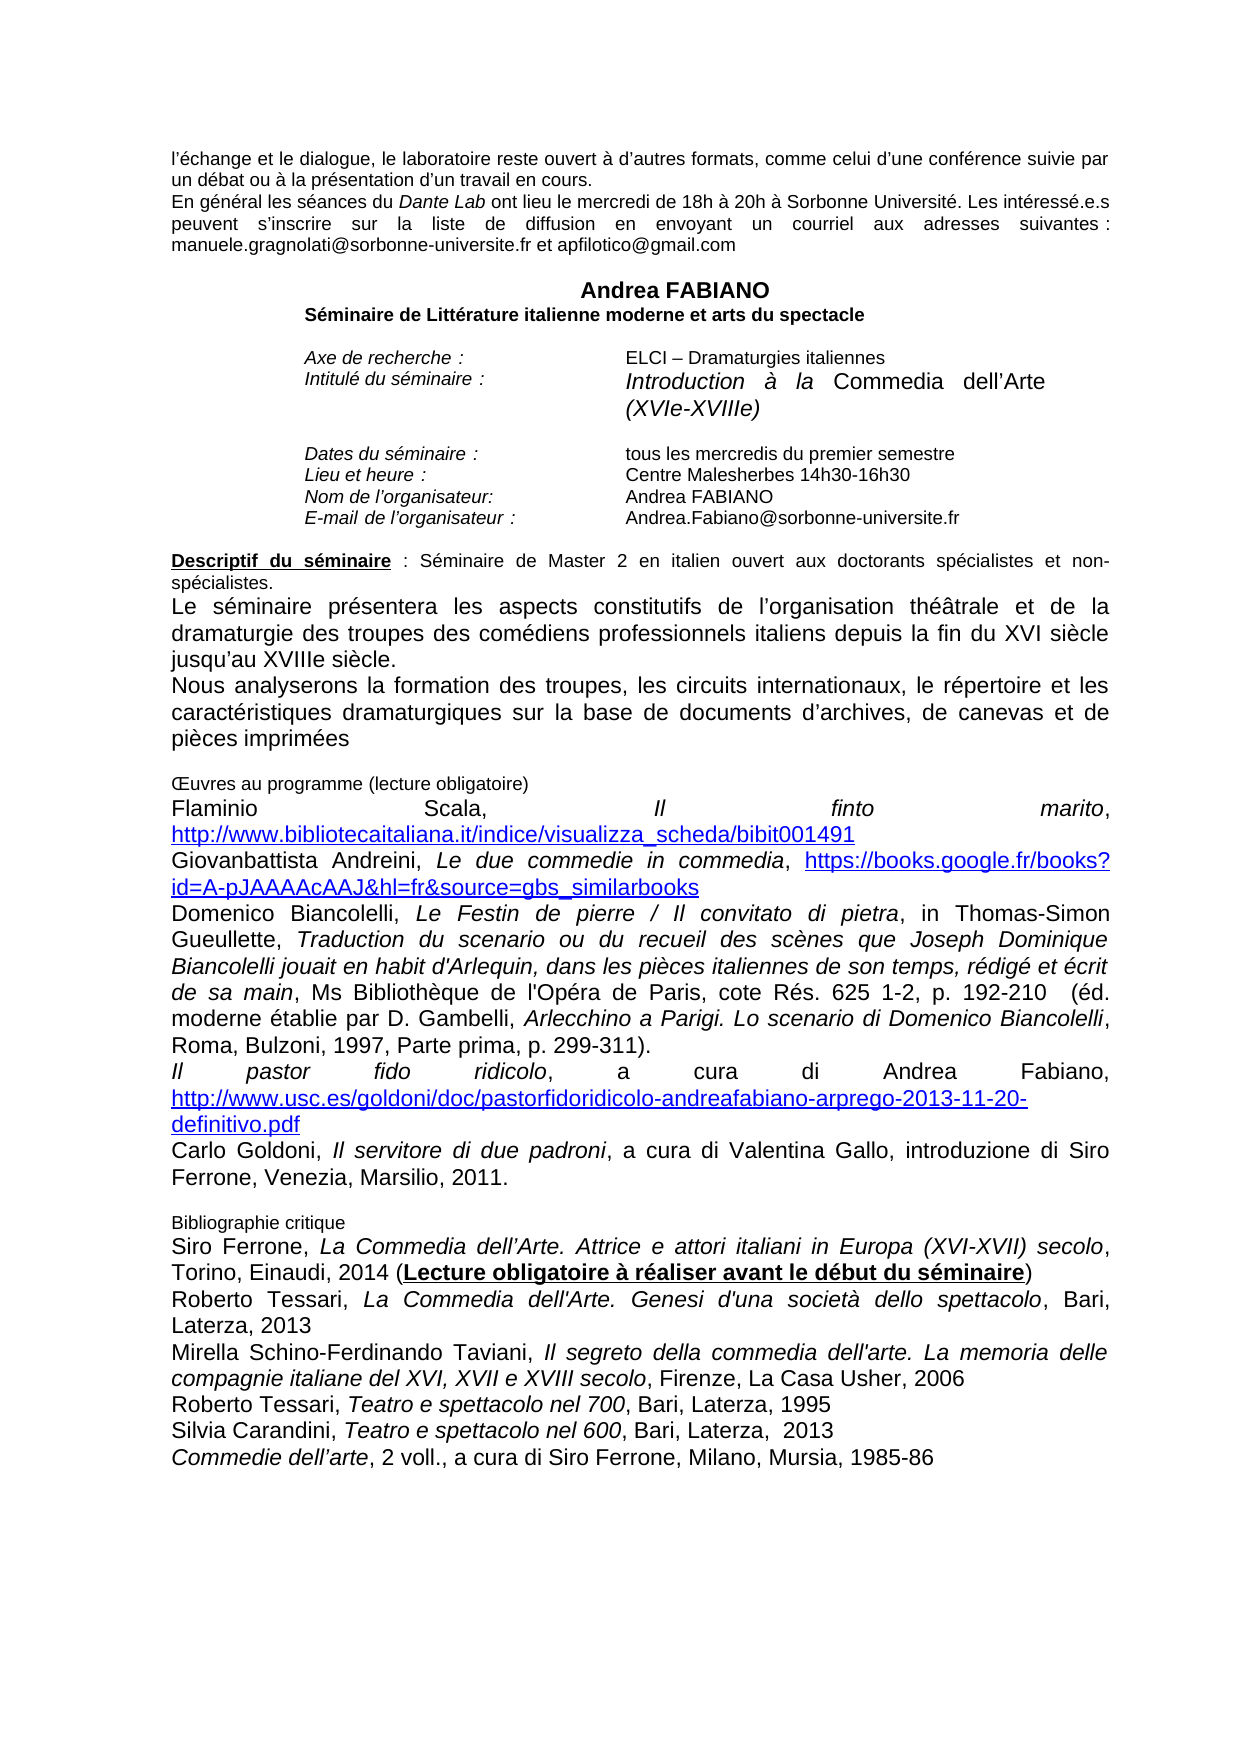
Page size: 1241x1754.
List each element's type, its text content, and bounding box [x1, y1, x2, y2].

text Il pastor fido ridicolo, a cura di Andrea Fabiano, http://www.usc.es/goldoni/doc/pastorfidoridicolo-andreafabiano-arprego-2013-11-20-definitivo.pdf [171, 1058, 1110, 1137]
table_cell ELCI – Dramaturgies italiennes [614, 347, 1057, 368]
text Siro Ferrone, La Commedia dell’Arte. Attrice e attori italiani in Europa (XVI-XVII) secolo, Torino, Einaudi, 2014 (Lecture obligatoire à réaliser avant le début du séminaire) [171, 1233, 1110, 1286]
table_cell Centre Malesherbes 14h30-16h30 [614, 464, 1057, 486]
text Bibliographie critique [171, 1211, 1110, 1233]
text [171, 148, 1110, 191]
table_cell Lieu et heure : [293, 464, 614, 486]
table_cell Intitulé du séminaire : [293, 368, 614, 442]
text Mirella Schino-Ferdinando Taviani, Il segreto della commedia dell'arte. La memoria delle compagnie italiane del XVI, XVII e XVIII secolo, Firenze, La Casa Usher, 2006 [171, 1338, 1110, 1391]
text Le séminaire présentera les aspects constitutifs de l’organisation théâtrale et de la dramaturgie des troupes des comédiens professionnels italiens depuis la fin du XVI siècle jusqu’au XVIIIe siècle. [171, 593, 1110, 672]
text Giovanbattista Andreini, Le due commedie in commedia, https://books.google.fr/books?id=A-pJAAAAcAAJ&hl=fr&source=gbs_similarbooks [171, 847, 1110, 900]
text Descriptif du séminaire : Séminaire de Master 2 en italien ouvert aux doctorants spécialistes et non-spécialistes. [171, 550, 1110, 593]
text Œuvres au programme (lecture obligatoire) [171, 773, 1110, 794]
table_header Andrea FABIANO Séminaire de Littérature italienne moderne et arts du spectacle [293, 256, 1057, 347]
text Roberto Tessari, La Commedia dell'Arte. Genesi d'una società dello spettacolo, Bari, Laterza, 2013 [171, 1286, 1110, 1338]
text Commedie dell’arte, 2 voll., a cura di Siro Ferrone, Milano, Mursia, 1985-86 [171, 1444, 1110, 1470]
table_cell tous les mercredis du premier semestre [614, 443, 1057, 464]
table_cell E-mail de l’organisateur : [293, 507, 614, 529]
table_cell Andrea FABIANO [614, 486, 1057, 507]
text Domenico Biancolelli, Le Festin de pierre / Il convitato di pietra, in Thomas-Simon Gueullette, Traduction du scenario ou du recueil des scènes que Joseph Dominique Biancolelli jouait en habit d'Arlequin, dans les pièces italiennes de son temps, rédigé et écrit de sa main, Ms Bibliothèque de l'Opéra de Paris, cote Rés. 625 1-2, p. 192-210 (éd. moderne établie par D. Gambelli, Arlecchino a Parigi. Lo scenario di Domenico Biancolelli, Roma, Bulzoni, 1997, Parte prima, p. 299-311). [171, 900, 1110, 1058]
text Nous analyserons la formation des troupes, les circuits internationaux, le répertoire et les caractéristiques dramaturgiques sur la base de documents d’archives, de canevas et de pièces imprimées [171, 672, 1110, 751]
table_cell Axe de recherche : [293, 347, 614, 368]
text En général les séances du Dante Lab ont lieu le mercredi de 18h à 20h à Sorbonne Université. Les intéressé.e.s peuvent s’inscrire sur la liste de diffusion en envoyant un courriel aux adresses suivantes : manuele.gragnolati@sorbonne-universite.fr et apfilotico@gmail.com [171, 191, 1110, 256]
table_cell Andrea.Fabiano@sorbonne-universite.fr [614, 507, 1057, 529]
text Silvia Carandini, Teatro e spettacolo nel 600, Bari, Laterza, 2013 [171, 1417, 1110, 1444]
table_cell Introduction à la Commedia dell’Arte (XVIe-XVIIIe) [614, 368, 1057, 442]
table_cell Dates du séminaire : [293, 443, 614, 464]
text Roberto Tessari, Teatro e spettacolo nel 700, Bari, Laterza, 1995 [171, 1391, 1110, 1417]
text Carlo Goldoni, Il servitore di due padroni, a cura di Valentina Gallo, introduzione di Siro Ferrone, Venezia, Marsilio, 2011. [171, 1137, 1110, 1190]
table_cell Nom de l’organisateur: [293, 486, 614, 507]
text Flaminio Scala, Il finto marito, http://www.bibliotecaitaliana.it/indice/visualizza_scheda/bibit001491 [171, 794, 1110, 847]
